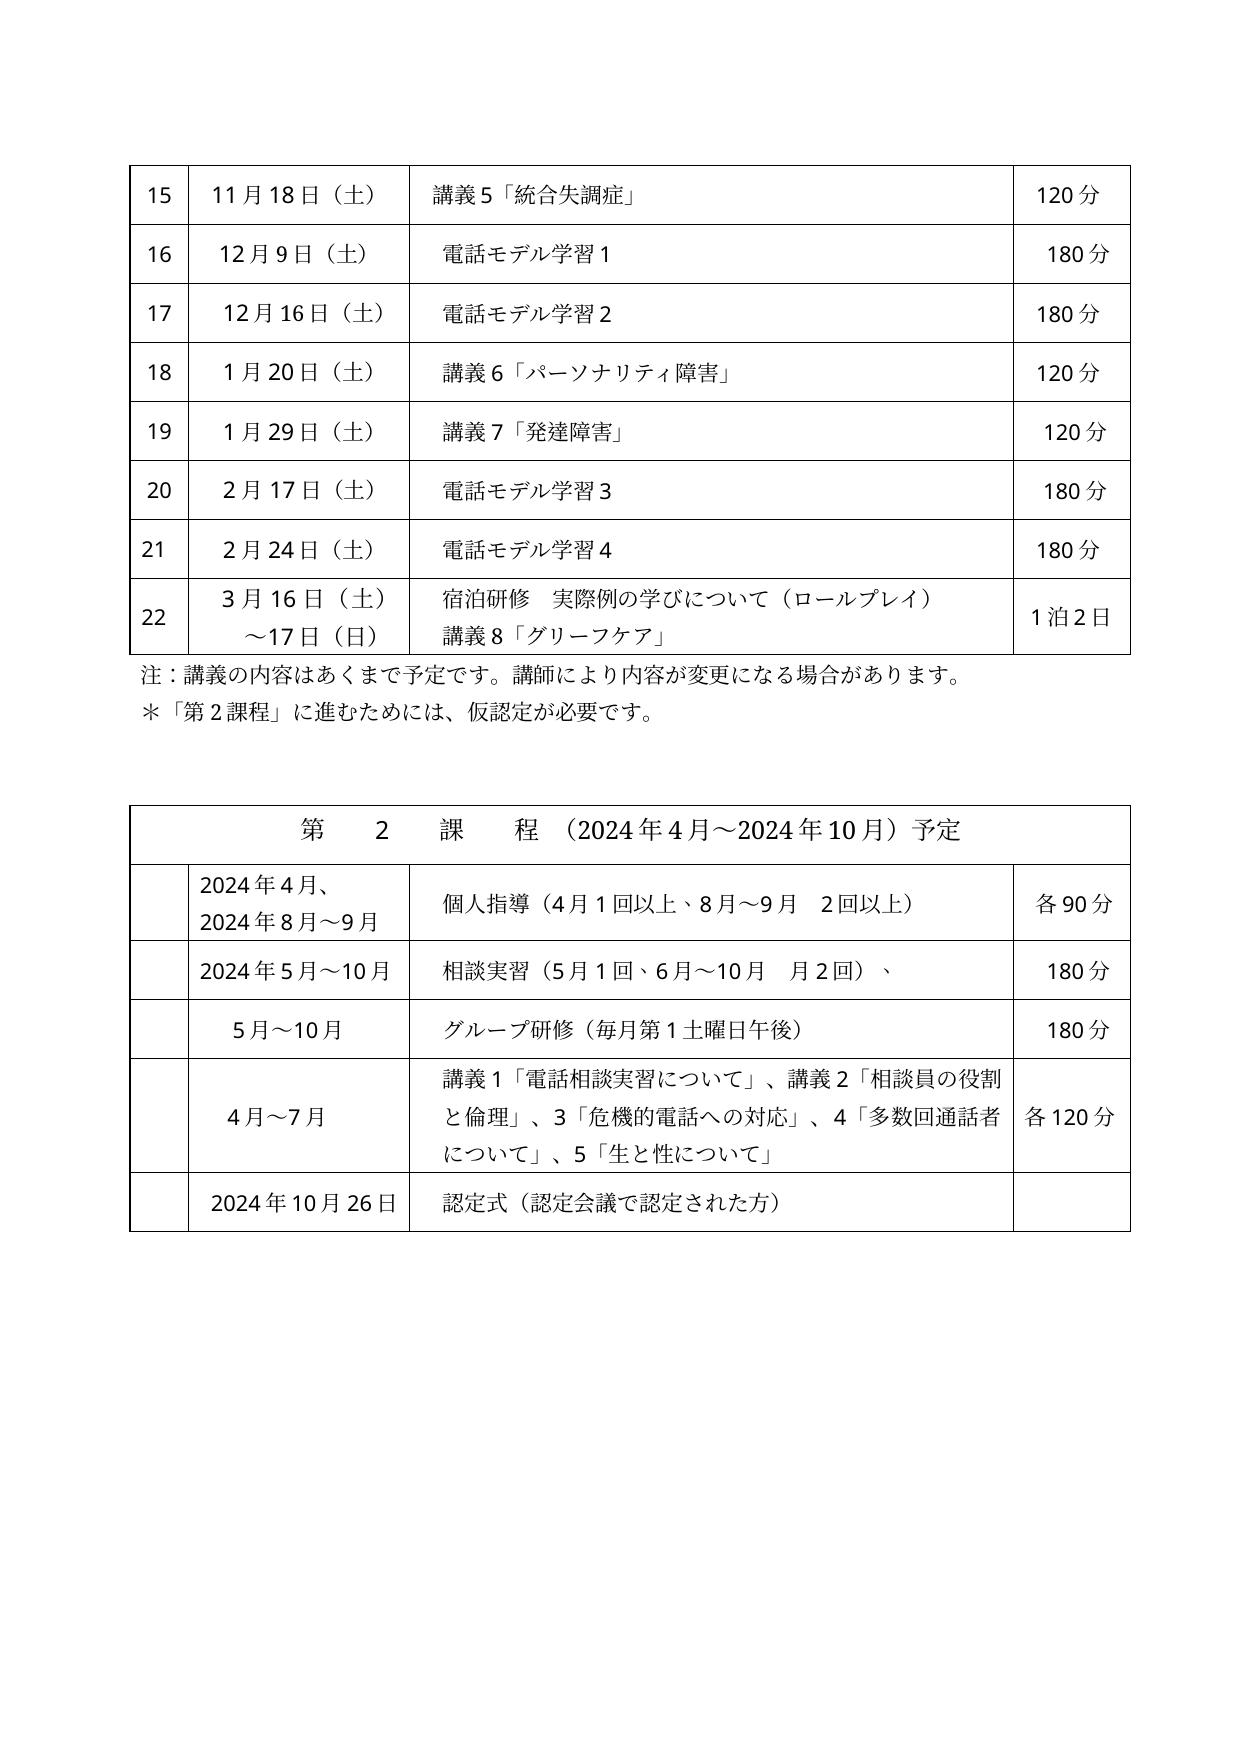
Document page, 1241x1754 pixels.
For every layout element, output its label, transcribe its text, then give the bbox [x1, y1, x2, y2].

table_cell 4月～7月 [189, 1059, 409, 1172]
table_cell 18 [131, 343, 188, 401]
table_cell 19 [131, 402, 188, 460]
table_cell [131, 1059, 188, 1172]
table_cell 各90分 [1014, 865, 1130, 940]
table_cell 21 [131, 520, 188, 578]
table_cell 認定式（認定会議で認定された方） [410, 1173, 1013, 1231]
table_cell 120分 [1014, 343, 1130, 401]
table_cell 12月9日（土） [189, 225, 409, 283]
table_cell [131, 865, 188, 940]
text ＊「第2課程」に進むためには、仮認定が必要です。 [118, 692, 1122, 730]
table_cell 2 月24日（土） [189, 520, 409, 578]
table_cell [131, 1000, 188, 1058]
table_cell 相談実習（5月1回、6月～10月 月2回）、 [410, 941, 1013, 999]
table_cell 1泊2日 [1014, 579, 1130, 654]
table_cell 2024年10月26日 [189, 1173, 409, 1231]
table_cell 講義6「パーソナリティ障害」 [410, 343, 1013, 401]
table_cell 180分 [1014, 284, 1130, 342]
table_cell 電話モデル学習2 [410, 284, 1013, 342]
table_cell 180分 [1014, 941, 1130, 999]
table_cell [131, 1173, 188, 1231]
table_cell 電話モデル学習4 [410, 520, 1013, 578]
table_cell 講義5「統合失調症」 [410, 166, 1013, 223]
table_cell 180分 [1014, 461, 1130, 519]
table_cell 180分 [1014, 225, 1130, 283]
table_cell 電話モデル学習3 [410, 461, 1013, 519]
table_cell 講義7「発達障害」 [410, 402, 1013, 460]
table_cell 5月～10月 [189, 1000, 409, 1058]
table_cell [1014, 1173, 1130, 1231]
table_cell 120分 [1014, 166, 1130, 223]
table_header 第 2 課 程 （2024年4月～2024年10月）予定 [131, 806, 1130, 864]
table_cell 3月16日（土） ～17日（日） [189, 579, 409, 654]
table_cell 電話モデル学習1 [410, 225, 1013, 283]
table_cell 15 [131, 166, 188, 223]
table_cell 1 月20日（土） [189, 343, 409, 401]
table_cell 宿泊研修 実際例の学びについて（ロールプレイ） 講義8「グリーフケア」 [410, 579, 1013, 654]
table_cell 各120分 [1014, 1059, 1130, 1172]
table_cell 180分 [1014, 520, 1130, 578]
table_cell 2 月 17日（土） [189, 461, 409, 519]
table_cell 20 [131, 461, 188, 519]
table_cell 個人指導（4月1回以上、8月～9月 2回以上） [410, 865, 1013, 940]
table_cell [131, 941, 188, 999]
text 注：講義の内容はあくまで予定です。講師により内容が変更になる場合があります。 [118, 655, 1122, 692]
table_cell 12月16日（土） [189, 284, 409, 342]
table_cell 180分 [1014, 1000, 1130, 1058]
table_cell 22 [131, 579, 188, 654]
table_cell 17 [131, 284, 188, 342]
table_cell 11月18日（土） [189, 166, 409, 223]
table_cell 講義1「電話相談実習について」、講義2「相談員の役割と倫理」、3「危機的電話への対応」、4「多数回通話者について」、5「生と性について」 [410, 1059, 1013, 1172]
table_cell 2024年5月～10月 [189, 941, 409, 999]
table_cell グループ研修（毎月第1土曜日午後） [410, 1000, 1013, 1058]
table_cell 1 月29日（土） [189, 402, 409, 460]
table_cell 120分 [1014, 402, 1130, 460]
table_cell 16 [131, 225, 188, 283]
table_cell 2024年4月、 2024年8月～9月 [189, 865, 409, 940]
